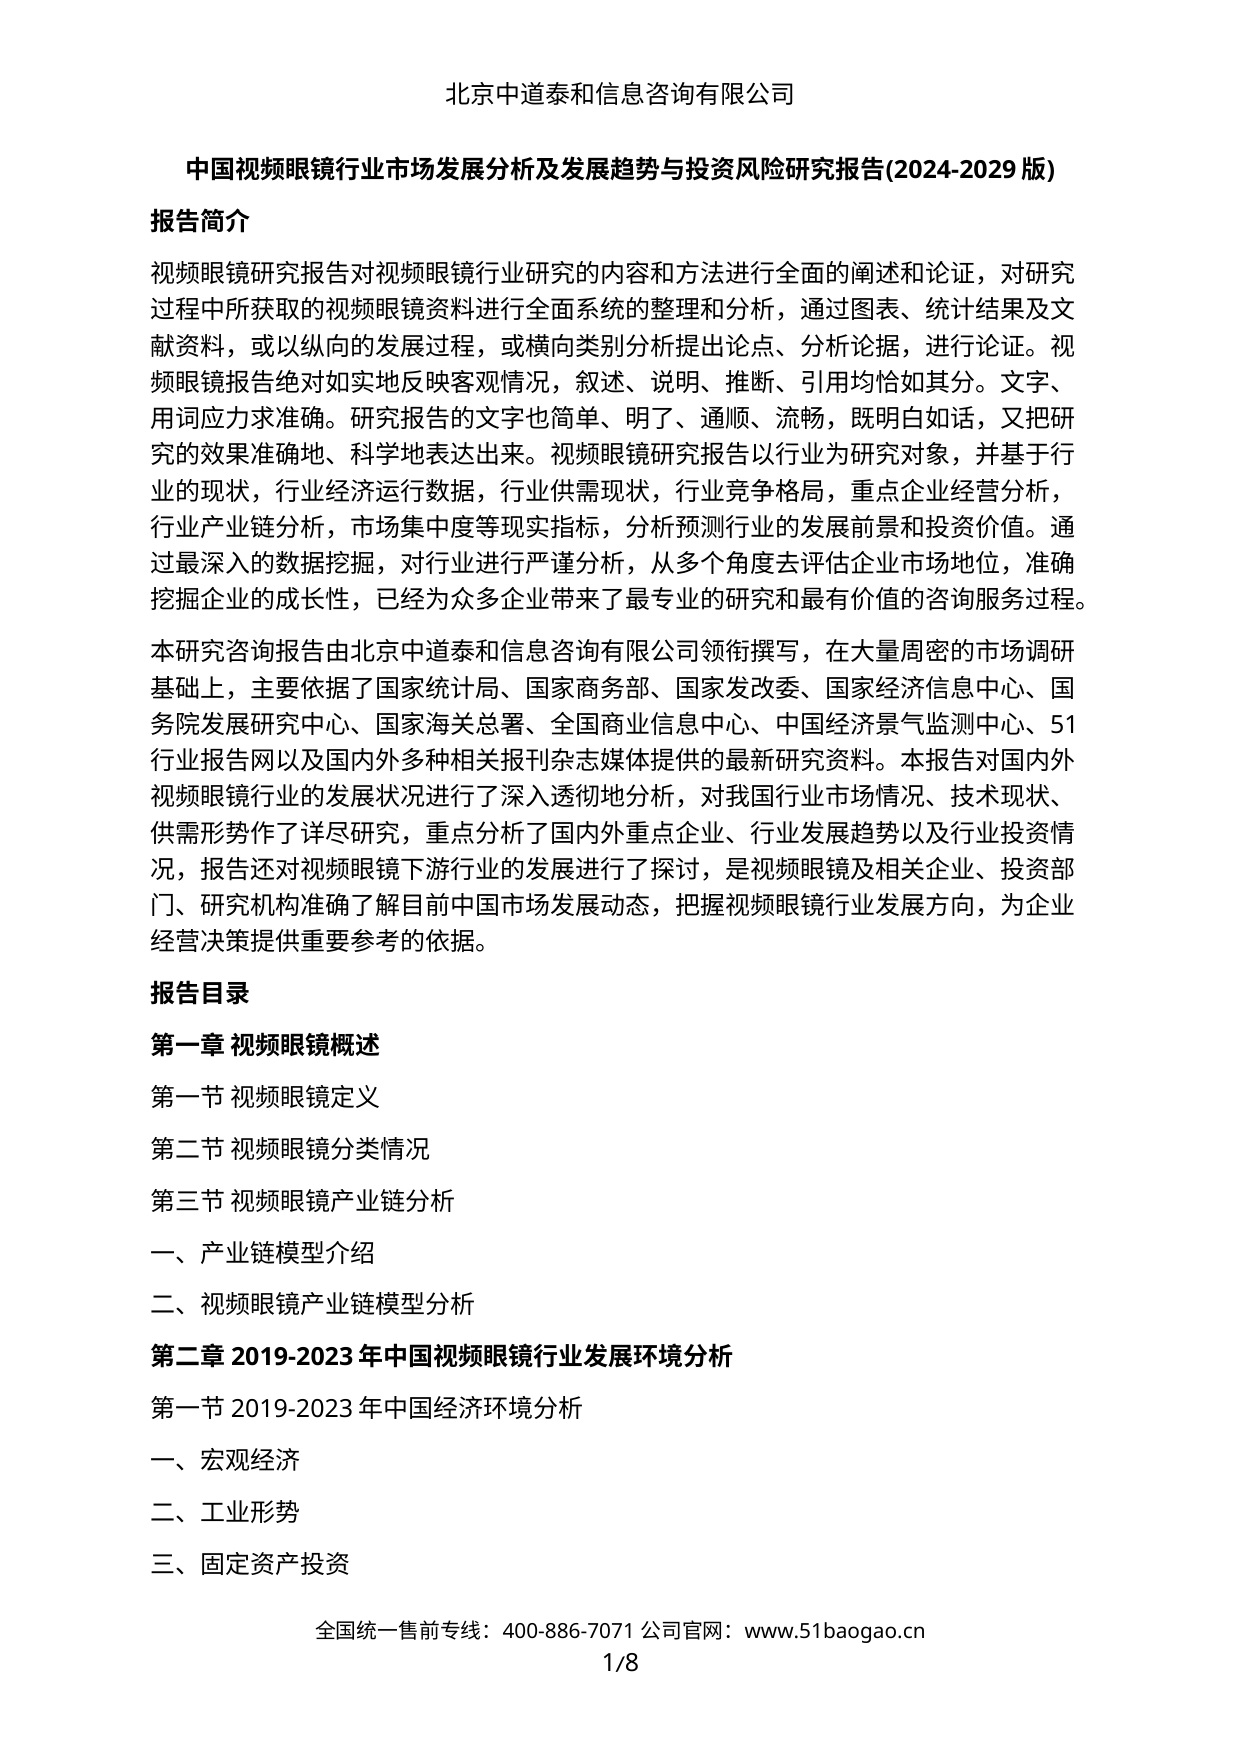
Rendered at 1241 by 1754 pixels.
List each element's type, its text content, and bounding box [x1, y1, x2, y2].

text 第二章 2019-2023年中国视频眼镜行业发展环境分析 [150, 1337, 1090, 1373]
text 一、宏观经济 [150, 1441, 1090, 1477]
text 二、视频眼镜产业链模型分析 [150, 1285, 1090, 1321]
text 第一节 2019-2023年中国经济环境分析 [150, 1389, 1090, 1425]
text 报告目录 [150, 974, 1090, 1010]
text 二、工业形势 [150, 1492, 1090, 1529]
text 第一节 视频眼镜定义 [150, 1077, 1090, 1114]
text 本研究咨询报告由北京中道泰和信息咨询有限公司领衔撰写，在大量周密的市场调研基础上，主要依据了国家统计局、国家商务部、国家发改委、国家经济信息中心、国务院发展研究中心、国家海关总署、全国商业信息中心、中国经济景气监测中心、51行业报告网以及国内外多种相关报刊杂志媒体提供的最新研究资料。本报告对国内外视频眼镜行业的发展状况进行了深入透彻地分析，对我国行业市场情况、技术现状、供需形势作了详尽研究，重点分析了国内外重点企业、行业发展趋势以及行业投资情况，报告还对视频眼镜下游行业的发展进行了探讨，是视频眼镜及相关企业、投资部门、研究机构准确了解目前中国市场发展动态，把握视频眼镜行业发展方向，为企业经营决策提供重要参考的依据。 [150, 632, 1090, 958]
text 三、固定资产投资 [150, 1544, 1090, 1581]
text 第三节 视频眼镜产业链分析 [150, 1181, 1090, 1217]
text 第一章 视频眼镜概述 [150, 1026, 1090, 1062]
text 报告简介 [150, 202, 1090, 238]
text 一、产业链模型介绍 [150, 1233, 1090, 1269]
text 中国视频眼镜行业市场发展分析及发展趋势与投资风险研究报告(2024-2029版) [150, 150, 1090, 186]
text 视频眼镜研究报告对视频眼镜行业研究的内容和方法进行全面的阐述和论证，对研究过程中所获取的视频眼镜资料进行全面系统的整理和分析，通过图表、统计结果及文献资料，或以纵向的发展过程，或横向类别分析提出论点、分析论据，进行论证。视频眼镜报告绝对如实地反映客观情况，叙述、说明、推断、引用均恰如其分。文字、用词应力求准确。研究报告的文字也简单、明了、通顺、流畅，既明白如话，又把研究的效果准确地、科学地表达出来。视频眼镜研究报告以行业为研究对象，并基于行业的现状，行业经济运行数据，行业供需现状，行业竞争格局，重点企业经营分析，行业产业链分析，市场集中度等现实指标，分析预测行业的发展前景和投资价值。通过最深入的数据挖掘，对行业进行严谨分析，从多个角度去评估企业市场地位，准确挖掘企业的成长性，已经为众多企业带来了最专业的研究和最有价值的咨询服务过程。 [150, 254, 1090, 616]
text 第二节 视频眼镜分类情况 [150, 1129, 1090, 1166]
